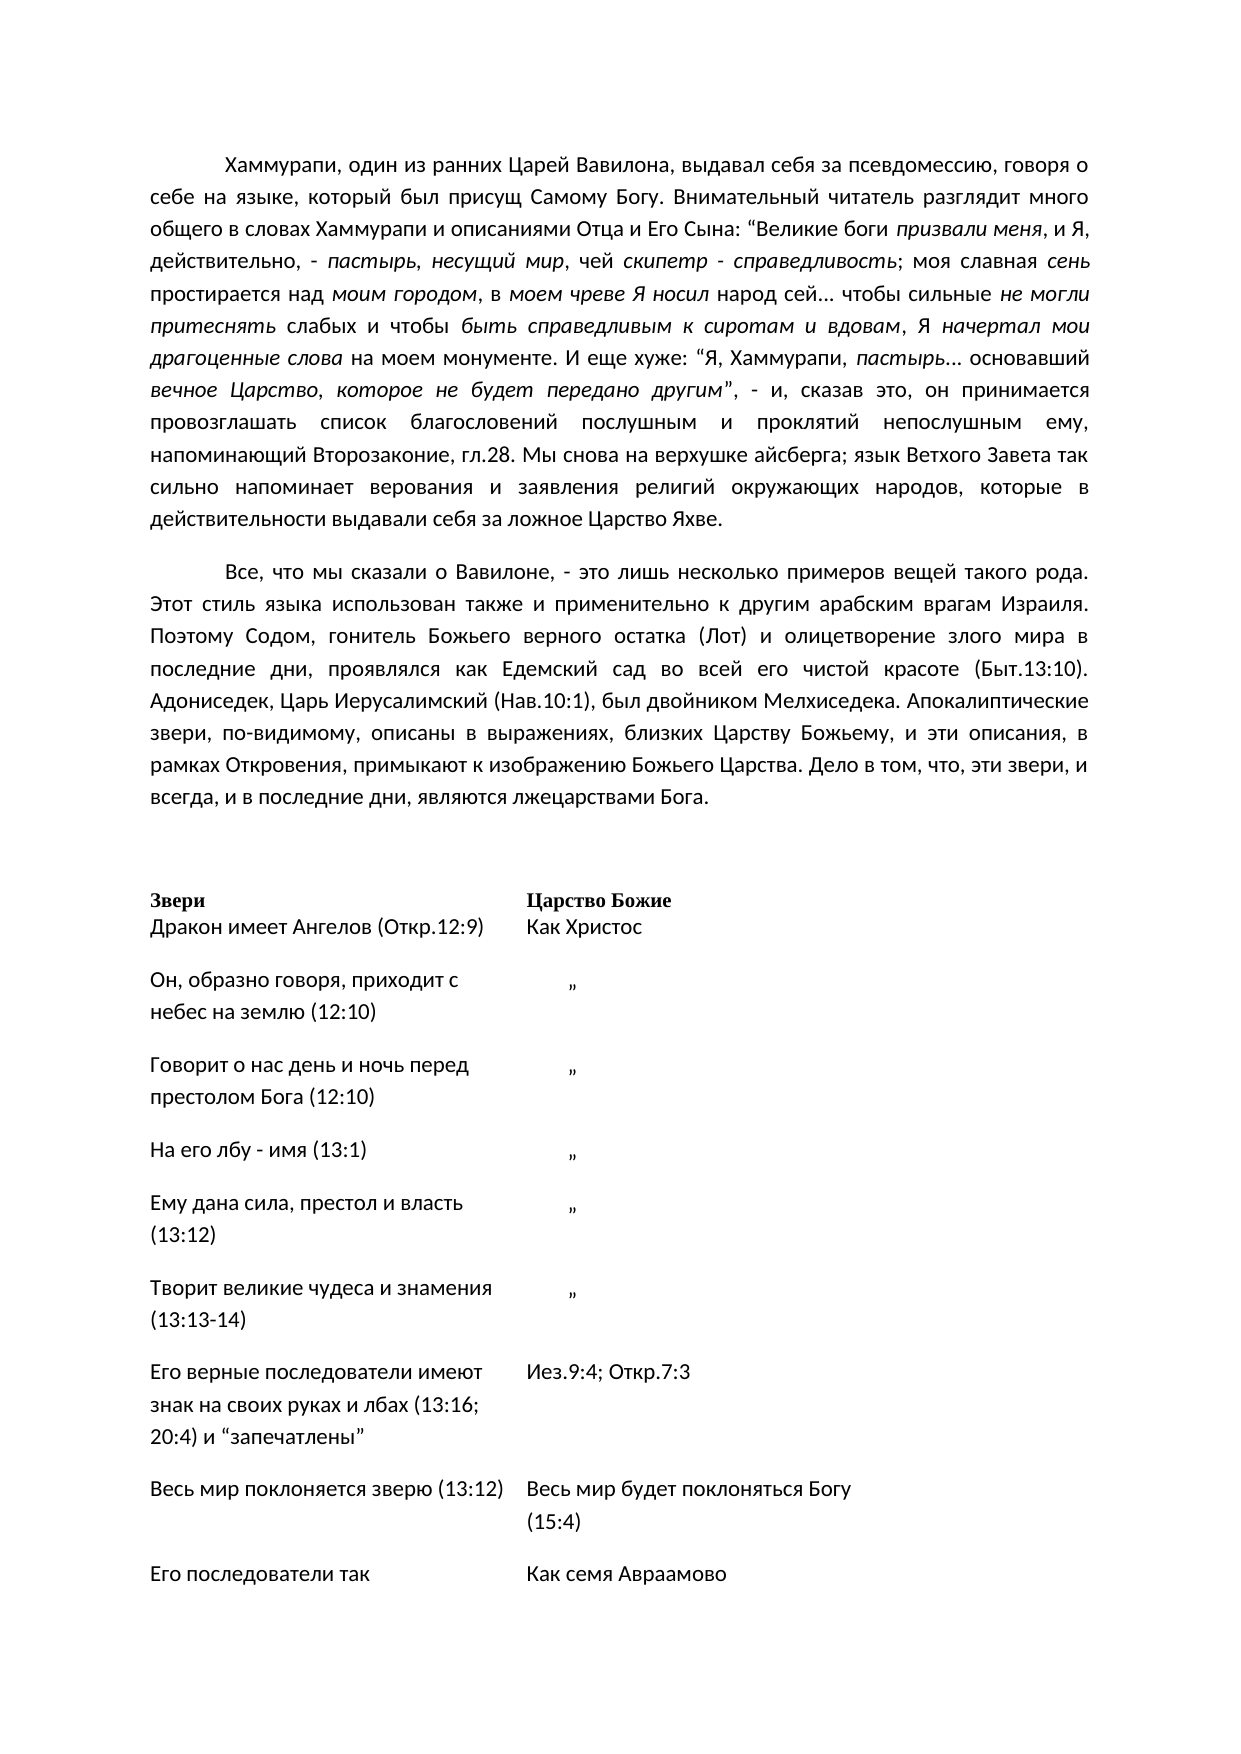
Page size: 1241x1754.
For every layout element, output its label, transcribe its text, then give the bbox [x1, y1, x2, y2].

table_cell „ [519, 965, 859, 1050]
table_header Звери [143, 889, 519, 912]
table_cell Весь мир будет поклоняться Богу (15:4) [519, 1475, 859, 1559]
table_cell Как семя Авраамово [519, 1560, 859, 1587]
table_cell „ [519, 1050, 859, 1135]
table_cell Весь мир поклоняется зверю (13:12) [143, 1475, 519, 1559]
table_cell Говорит о нас день и ночь перед престолом Бога (12:10) [143, 1050, 519, 1135]
table_cell „ [519, 1273, 859, 1357]
table_cell На его лбу - имя (13:1) [143, 1135, 519, 1188]
text Все, что мы сказали о Вавилоне, - это лишь несколько примеров вещей такого рода. Этот стиль языка использован также и применительно к другим арабским врагам Израиля. Поэтому Содом, гонитель Божьего верного остатка (Лот) и олицетворение злого мира в последние дни, проявлялся как Едемский сад во всей его чистой красоте (Быт.13:10). Адониседек, Царь Иерусалимский (Нав.10:1), был двойником Мелхиседека. Апокалиптические звери, по-видимому, описаны в выражениях, близких Царству Божьему, и эти описания, в рамках Откровения, примыкают к изображению Божьего Царства. Дело в том, что, эти звери, и всегда, и в последние дни, являются лжецарствами Бога. [150, 557, 1090, 810]
table_cell Ему дана сила, престол и власть (13:12) [143, 1188, 519, 1273]
table_cell Творит великие чудеса и знамения (13:13-14) [143, 1273, 519, 1357]
table_cell Дракон имеет Ангелов (Откр.12:9) [143, 913, 519, 965]
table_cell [143, 1560, 519, 1587]
table_cell Иез.9:4; Откр.7:3 [519, 1358, 859, 1474]
table_cell Он, образно говоря, приходит с небес на землю (12:10) [143, 965, 519, 1050]
table_cell Его верные последователи имеют знак на своих руках и лбах (13:16; 20:4) и “запечатлены” [143, 1358, 519, 1474]
table_header Царство Божие [519, 889, 859, 912]
table_cell Как Христос [519, 913, 859, 965]
table_cell „ [519, 1188, 859, 1273]
table_cell „ [519, 1135, 859, 1188]
text Хаммурапи, один из ранних Царей Вавилона, выдавал себя за псевдомессию, говоря о себе на языке, который был присущ Самому Богу. Внимательный читатель разглядит много общего в словах Хаммурапи и описаниями Отца и Его Сына: “Великие боги призвали меня, и Я, действительно, - пастырь, несущий мир, чей скипетр - справедливость; моя славная сень простирается над моим городом, в моем чреве Я носил народ сей... чтобы сильные не могли притеснять слабых и чтобы быть справедливым к сиротам и вдовам, Я начертал мои драгоценные слова на моем монументе. И еще хуже: “Я, Хаммурапи, пастырь... основавший вечное Царство, которое не будет передано другим”, - и, сказав это, он принимается провозглашать список благословений послушным и проклятий непослушным ему, напоминающий Второзаконие, гл.28. Мы снова на верхушке айсберга; язык Ветхого Завета так сильно напоминает верования и заявления религий окружающих народов, которые в действительности выдавали себя за ложное Царство Яхве. [150, 150, 1090, 532]
